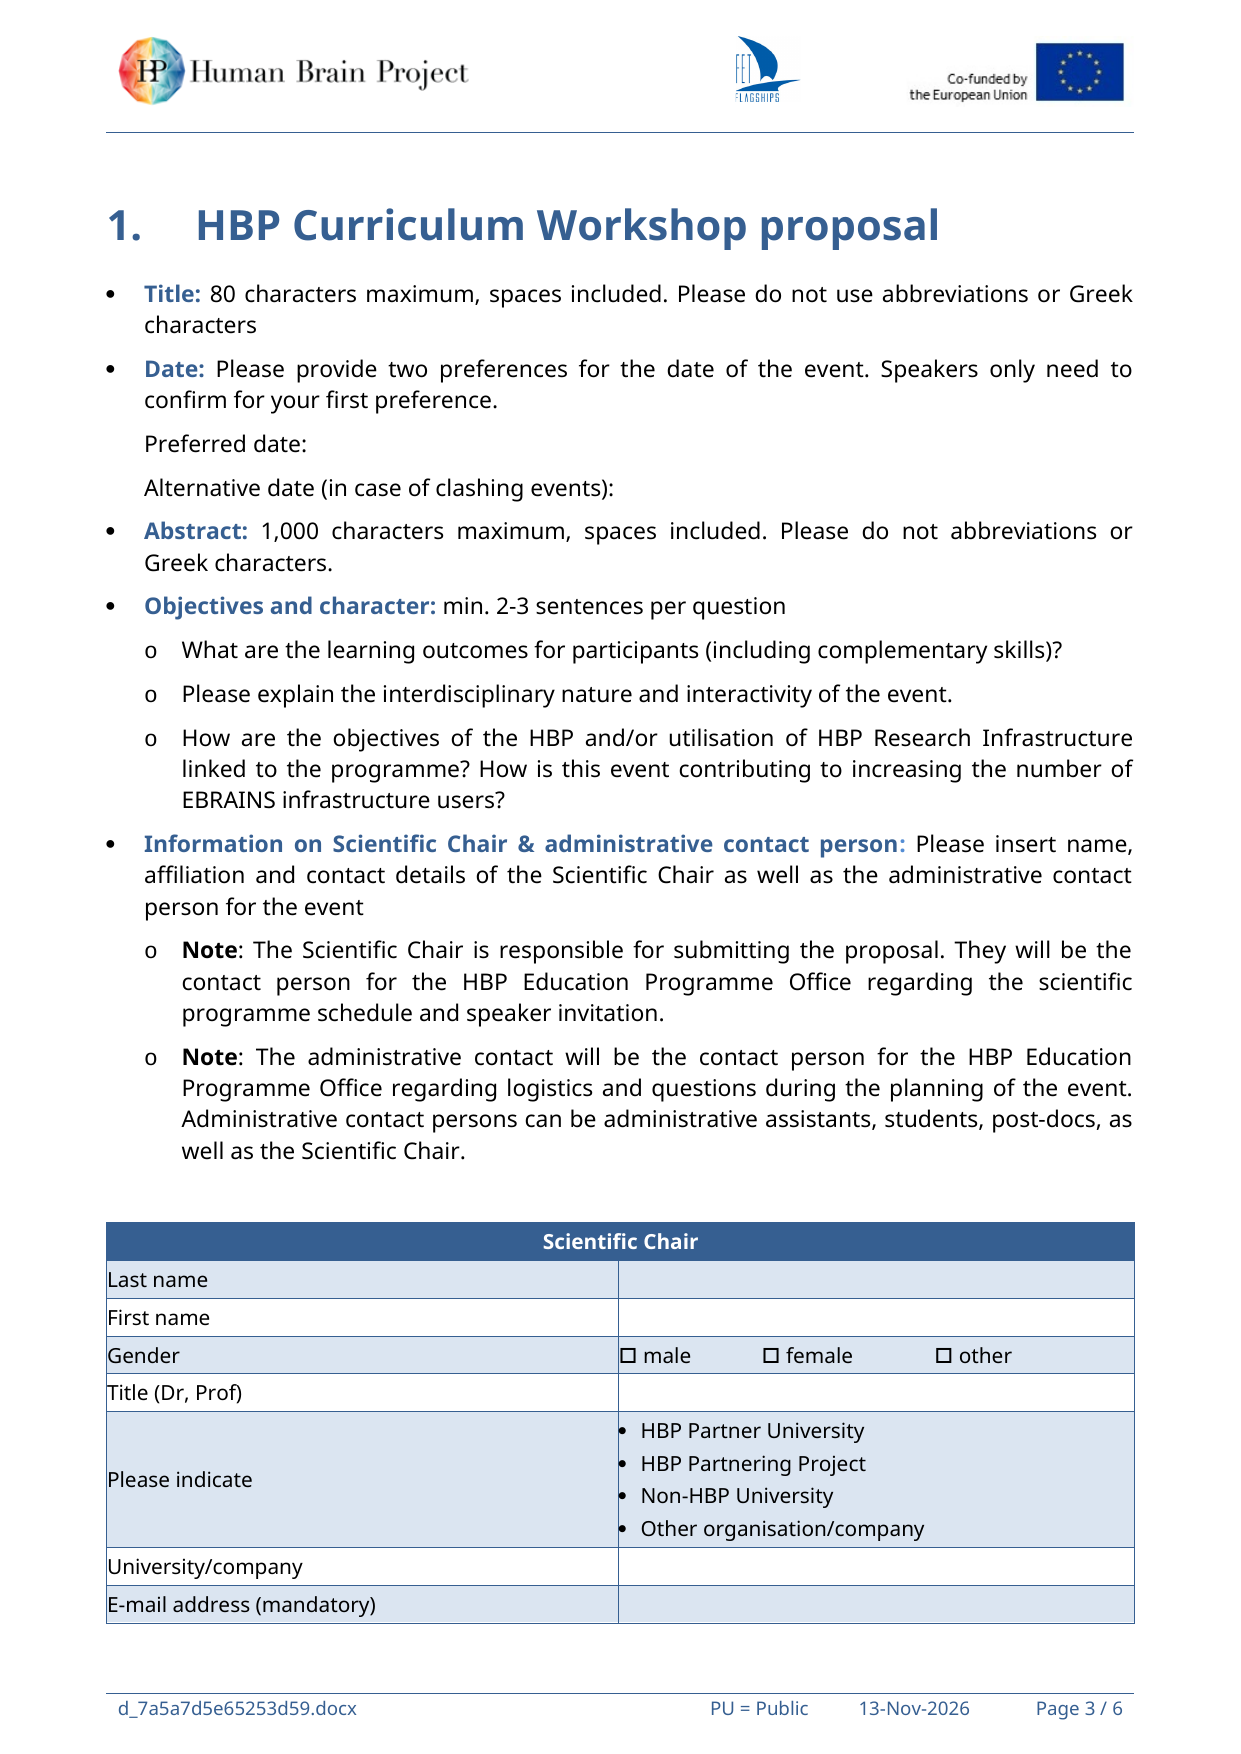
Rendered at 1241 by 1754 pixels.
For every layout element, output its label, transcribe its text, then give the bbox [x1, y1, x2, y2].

list How are the objectives of the HBP and/or utilisation of HBP Research Infrastructure linked to the programme? How is this event contributing to increasing the number of EBRAINS infrastructure users? [144, 722, 1134, 816]
list Title: 80 characters maximum, spaces included. Please do not use abbreviations or Greek characters [106, 278, 1134, 340]
table_header Scientific Chair [107, 1223, 1134, 1260]
table_cell E-mail address (mandatory) [107, 1586, 618, 1622]
table_cell male female other [619, 1337, 1134, 1373]
subtitle HBP Curriculum Workshop proposal [106, 196, 1134, 253]
list Please explain the interdisciplinary nature and interactivity of the event. [144, 678, 1134, 709]
list Note: The administrative contact will be the contact person for the HBP Education Programme Office regarding logistics and questions during the planning of the event. Administrative contact persons can be administrative assistants, students, post-docs, as well as the Scientific Chair. [144, 1041, 1134, 1166]
table_cell Title (Dr, Prof) [107, 1374, 618, 1411]
table_cell University/company [107, 1548, 618, 1584]
table_cell [619, 1586, 1134, 1622]
table_cell [619, 1299, 1134, 1336]
picture [117, 36, 472, 107]
text Alternative date (in case of clashing events): [144, 472, 1134, 503]
list Date: Please provide two preferences for the date of the event. Speakers only need to confirm for your first preference. [106, 353, 1134, 415]
list Note: The Scientific Chair is responsible for submitting the proposal. They will be the contact person for the HBP Education Programme Office regarding the scientific programme schedule and speaker invitation. [144, 934, 1134, 1028]
table_cell Last name [107, 1261, 618, 1298]
table_cell Gender [107, 1337, 618, 1373]
list What are the learning outcomes for participants (including complementary skills)? [144, 634, 1134, 665]
list Information on Scientific Chair & administrative contact person: Please insert name, affiliation and contact details of the Scientific Chair as well as the administrative contact person for the event [106, 828, 1134, 922]
text Preferred date: [144, 428, 1134, 459]
list Abstract: 1,000 characters maximum, spaces included. Please do not abbreviations or Greek characters. [106, 515, 1134, 578]
table_cell [619, 1374, 1134, 1411]
picture [735, 36, 801, 102]
table_cell HBP Partner University HBP Partnering Project Non-HBP University Other organisation/company [619, 1412, 1134, 1547]
list Objectives and character: min. 2-3 sentences per question [106, 590, 1134, 622]
picture [897, 36, 1134, 107]
table_cell [619, 1261, 1134, 1298]
table_cell First name [107, 1299, 618, 1336]
table_cell [619, 1548, 1134, 1584]
table_cell Please indicate [107, 1412, 618, 1547]
